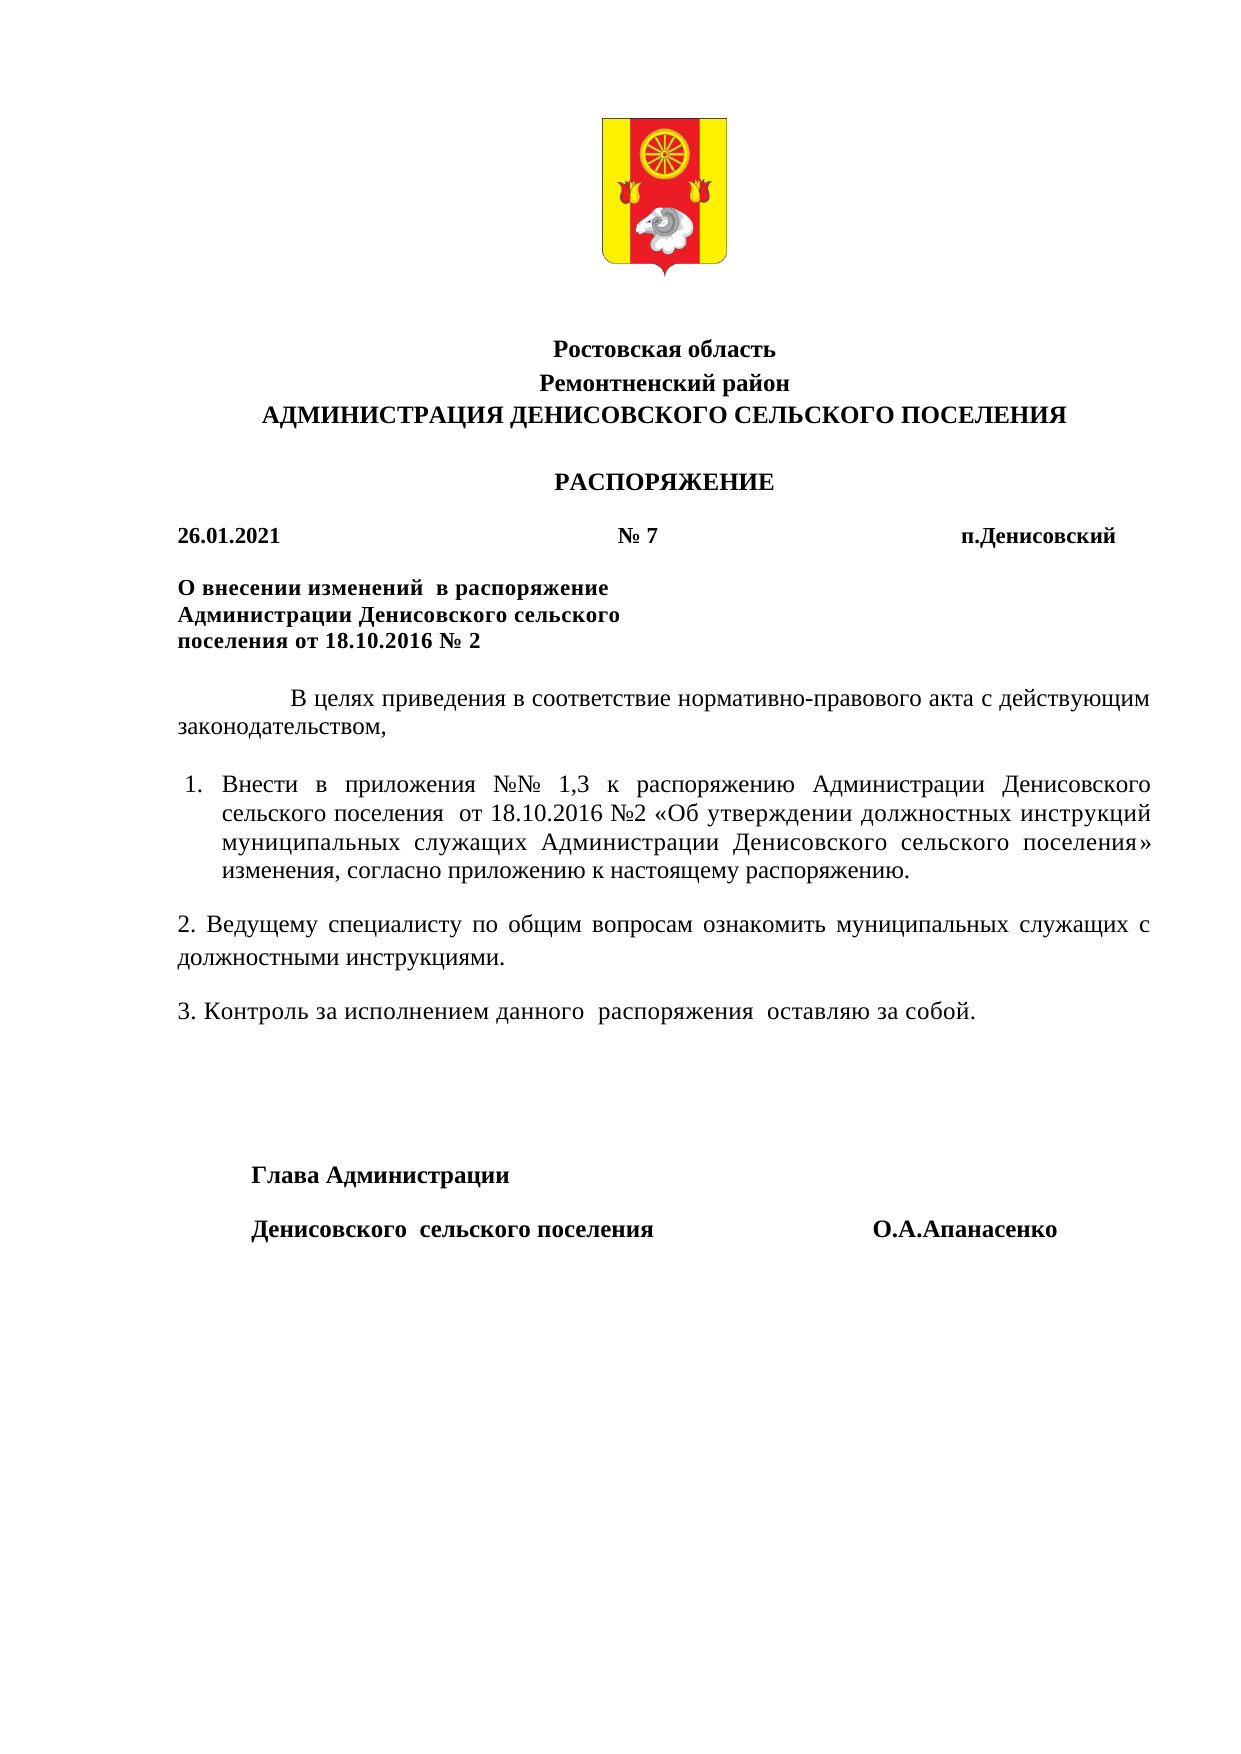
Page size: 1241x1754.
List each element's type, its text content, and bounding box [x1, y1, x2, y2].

text 2. Ведущему специалисту по общим вопросам ознакомить муниципальных служащих с должностными инструкциями. [177, 909, 1151, 971]
text Глава Администрации [177, 1160, 1152, 1189]
list Внести в приложения №№ 1,3 к распоряжению Администрации Денисовского сельского поселения от 18.10.2016 №2 «Об утверждении должностных инструкций муниципальных служащих Администрации Денисовского сельского поселения» изменения, согласно приложению к настоящему распоряжению. [184, 769, 1152, 884]
text Администрации Денисовского сельского [177, 601, 1152, 627]
text 26.01.2021 № 7 п.Денисовский [177, 522, 1152, 548]
text поселения от 18.10.2016 № 2 [177, 627, 1152, 653]
text Денисовского сельского поселения О.А.Апанасенко [177, 1214, 1152, 1242]
text АДМИНИСТРАЦИЯ ДЕНИСОВСКОГО СЕЛЬСКОГО ПОСЕЛЕНИЯ [177, 401, 1152, 429]
text В целях приведения в соответствие нормативно-правового акта с действующим законодательством, [177, 683, 1152, 740]
text Ремонтненский район [177, 368, 1152, 396]
text Ростовская область [177, 334, 1152, 363]
text 3. Контроль за исполнением данного распоряжения оставляю за собой. [177, 996, 1152, 1025]
text О внесении изменений в распоряжение [177, 574, 1152, 601]
picture [602, 118, 727, 277]
text РАСПОРЯЖЕНИЕ [177, 467, 1152, 495]
